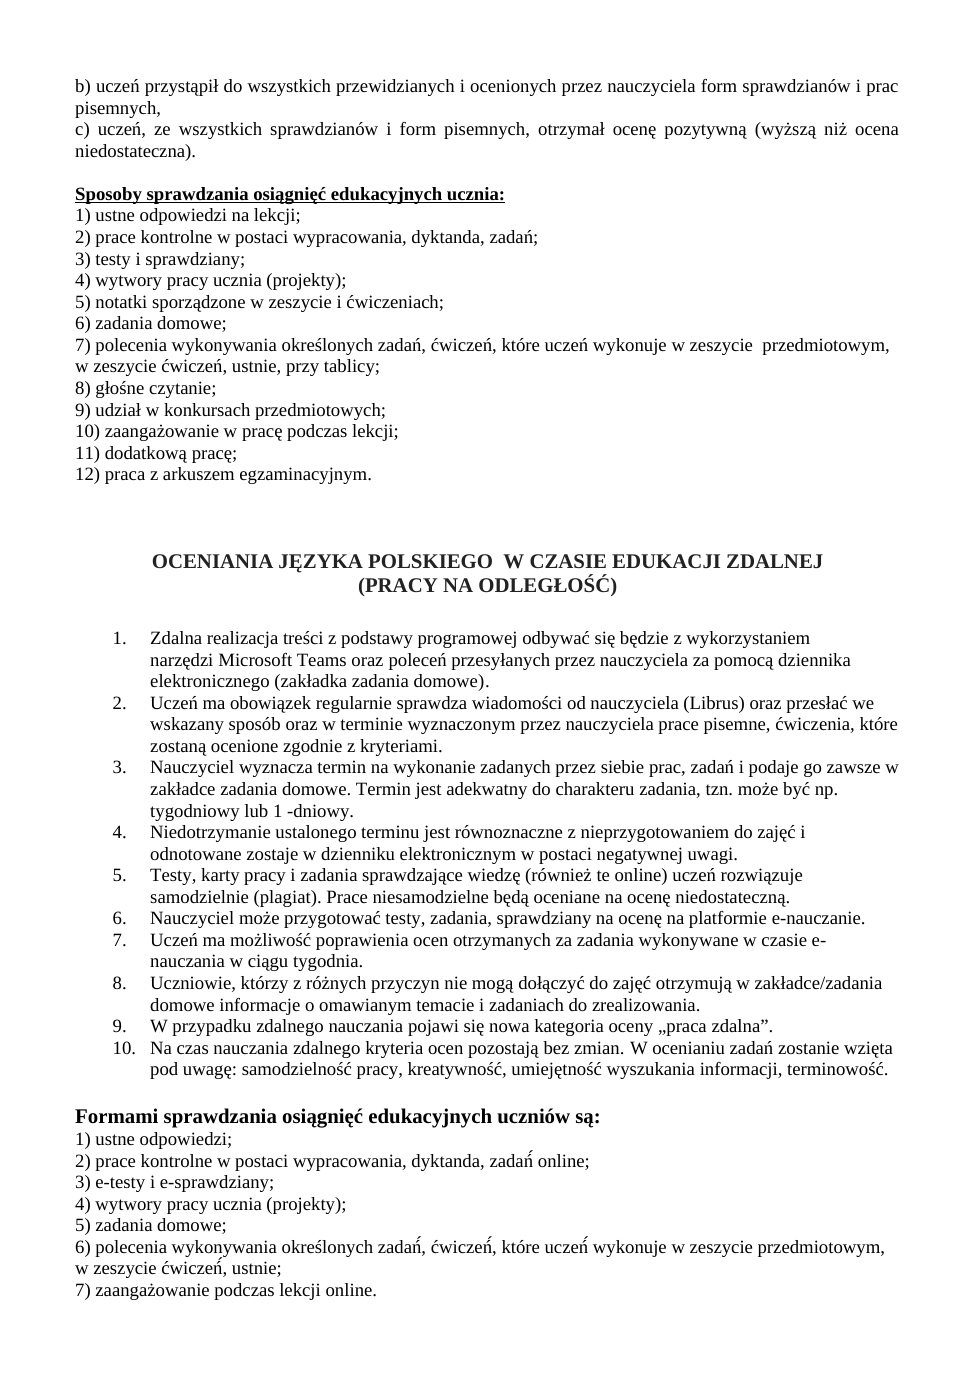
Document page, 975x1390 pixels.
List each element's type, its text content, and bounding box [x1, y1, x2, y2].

list Uczeń ma obowiązek regularnie sprawdza wiadomości od nauczyciela (Librus) oraz przesłać we wskazany sposób oraz w terminie wyznaczonym przez nauczyciela prace pisemne, ćwiczenia, które zostaną ocenione zgodnie z kryteriami. [112, 692, 900, 756]
text OCENIANIA JĘZYKA POLSKIEGO W CZASIE EDUKACJI ZDALNEJ [75, 549, 900, 573]
text (PRACY NA ODLEGŁOŚĆ) [75, 573, 900, 597]
text Sposoby sprawdzania osiągnięć edukacyjnych ucznia: [75, 183, 900, 204]
text 1) ustne odpowiedzi; 2) prace kontrolne w postaci wypracowania, dyktanda, zadań́ online; 3) e-testy i e-sprawdziany; 4) wytwory pracy ucznia (projekty); 5) zadania domowe; 6) polecenia wykonywania określonych zadań́, ćwiczeń́, które uczeń́ wykonuje w zeszycie przedmiotowym, w zeszycie ćwiczeń́, ustnie; 7) zaangażowanie podczas lekcji online. [75, 1128, 900, 1300]
text Formami sprawdzania osiągnięć edukacyjnych uczniów są: [75, 1104, 900, 1128]
list Na czas nauczania zdalnego kryteria ocen pozostają bez zmian. W ocenianiu zadań zostanie wzięta pod uwagę: samodzielność pracy, kreatywność, umiejętność wyszukania informacji, terminowość. [112, 1037, 900, 1080]
text 3) testy i sprawdziany; [75, 247, 900, 269]
list Nauczyciel może przygotować testy, zadania, sprawdziany na ocenę na platformie e-nauczanie. [112, 907, 900, 929]
list Niedotrzymanie ustalonego terminu jest równoznaczne z nieprzygotowaniem do zajęć i odnotowane zostaje w dzienniku elektronicznym w postaci negatywnej uwagi. [112, 821, 900, 864]
list Uczeń ma możliwość poprawienia ocen otrzymanych za zadania wykonywane w czasie e-nauczania w ciągu tygodnia. [112, 929, 900, 972]
text 8) głośne czytanie; [75, 377, 900, 398]
text 9) udział w konkursach przedmiotowych; [75, 398, 900, 420]
text 7) polecenia wykonywania określonych zadań, ćwiczeń, które uczeń wykonuje w zeszycie przedmiotowym, w zeszycie ćwiczeń, ustnie, przy tablicy; [75, 334, 900, 377]
text 1) ustne odpowiedzi na lekcji; [75, 204, 900, 226]
text 4) wytwory pracy ucznia (projekty); [75, 269, 900, 291]
text 6) zadania domowe; [75, 312, 900, 334]
list Nauczyciel wyznacza termin na wykonanie zadanych przez siebie prac, zadań i podaje go zawsze w zakładce zadania domowe. Termin jest adekwatny do charakteru zadania, tzn. może być np. tygodniowy lub 1 -dniowy. [112, 756, 900, 821]
list Uczniowie, którzy z różnych przyczyn nie mogą dołączyć do zajęć otrzymują w zakładce/zadania domowe informacje o omawianym temacie i zadaniach do zrealizowania. [112, 972, 900, 1015]
list W przypadku zdalnego nauczania pojawi się nowa kategoria oceny „praca zdalna”. [112, 1015, 900, 1037]
text 12) praca z arkuszem egzaminacyjnym. [75, 463, 900, 485]
text 2) prace kontrolne w postaci wypracowania, dyktanda, zadań; [75, 226, 900, 247]
text c) uczeń, ze wszystkich sprawdzianów i form pisemnych, otrzymał ocenę pozytywną (wyższą niż ocena niedostateczna). [75, 118, 900, 161]
text 5) notatki sporządzone w zeszycie i ćwiczeniach; [75, 291, 900, 312]
text b) uczeń przystąpił do wszystkich przewidzianych i ocenionych przez nauczyciela form sprawdzianów i prac pisemnych, [75, 75, 900, 118]
text 10) zaangażowanie w pracę podczas lekcji; [75, 420, 900, 442]
list Zdalna realizacja treści z podstawy programowej odbywać się będzie z wykorzystaniem narzędzi Microsoft Teams oraz poleceń przesyłanych przez nauczyciela za pomocą dziennika elektronicznego (zakładka zadania domowe). [112, 627, 900, 692]
list Testy, karty pracy i zadania sprawdzające wiedzę (również te online) uczeń rozwiązuje samodzielnie (plagiat). Prace niesamodzielne będą oceniane na ocenę niedostateczną. [112, 864, 900, 907]
text 11) dodatkową pracę; [75, 442, 900, 463]
